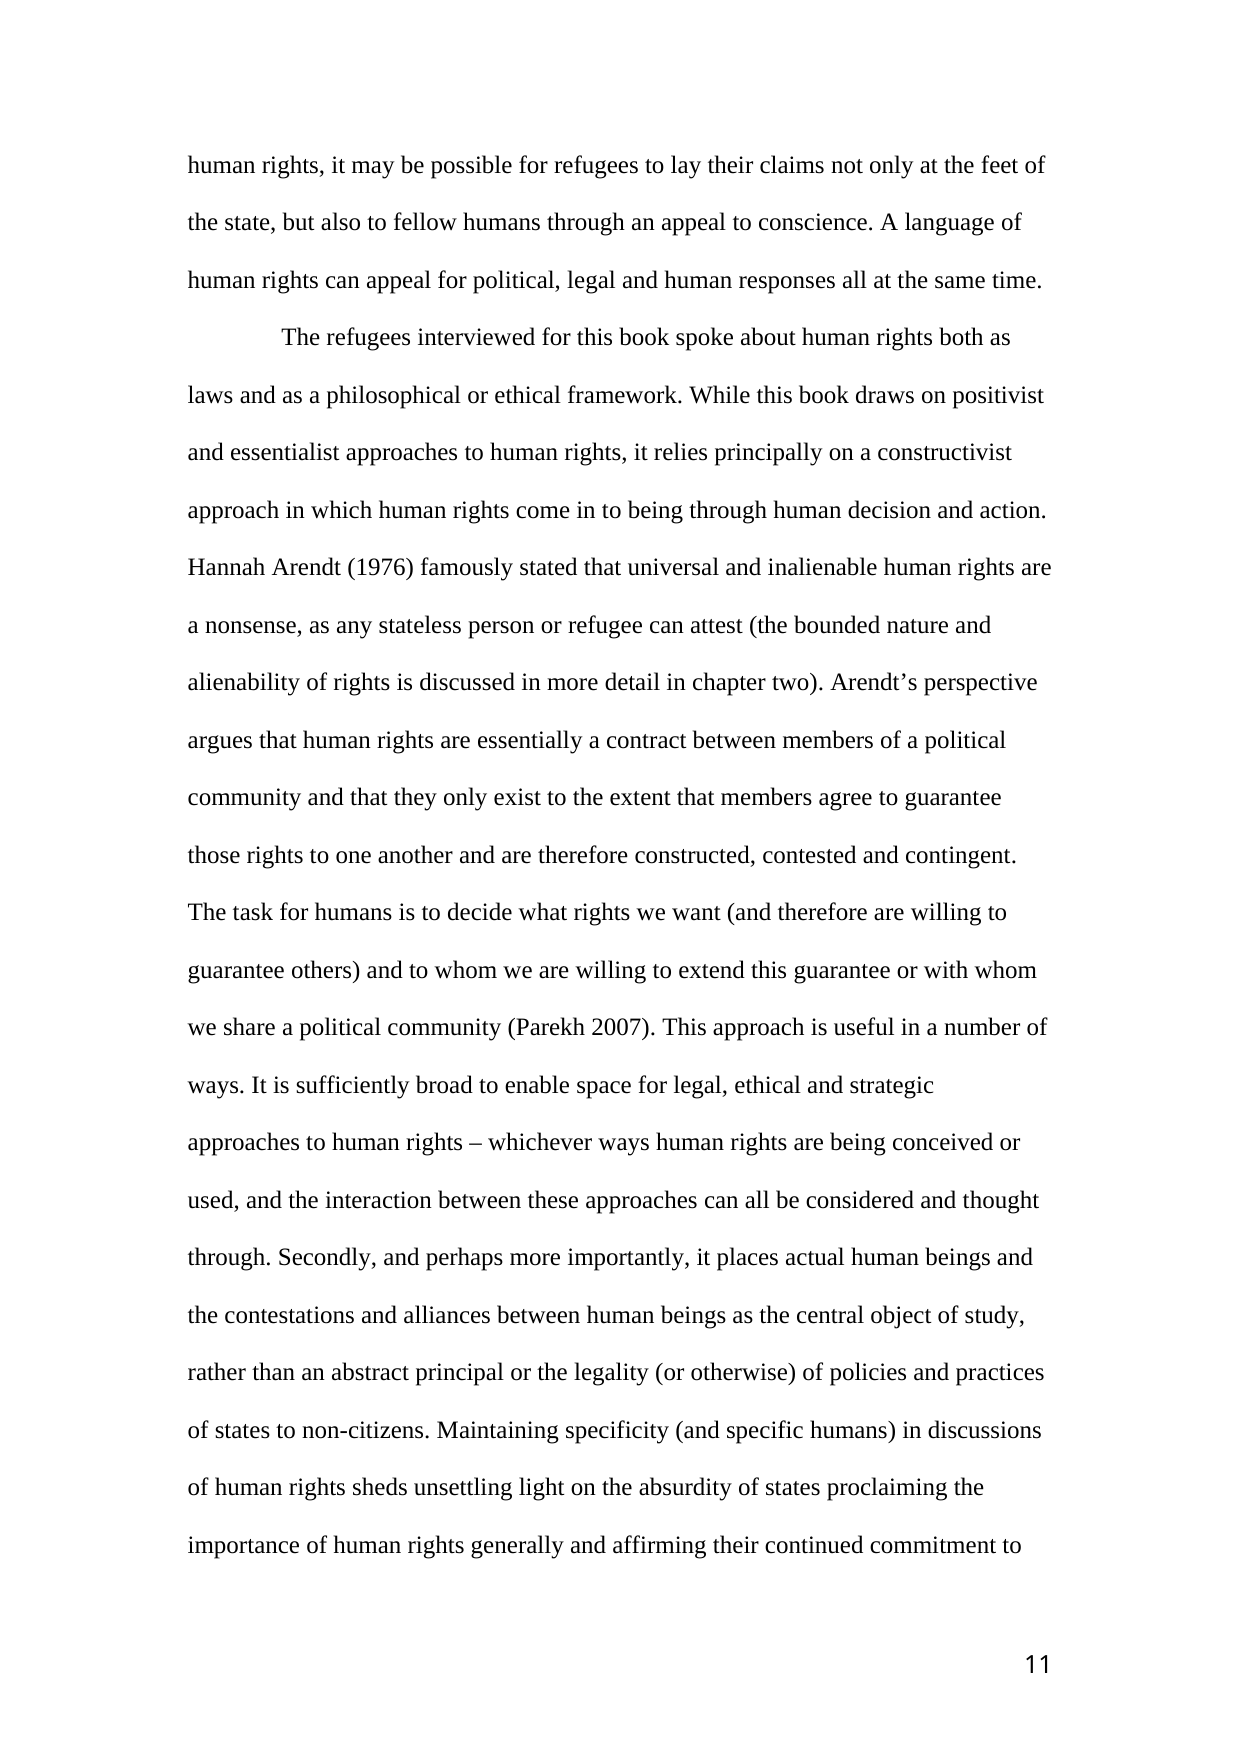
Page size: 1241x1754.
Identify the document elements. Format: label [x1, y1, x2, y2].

text [187, 150, 1053, 294]
text [187, 322, 1053, 1559]
